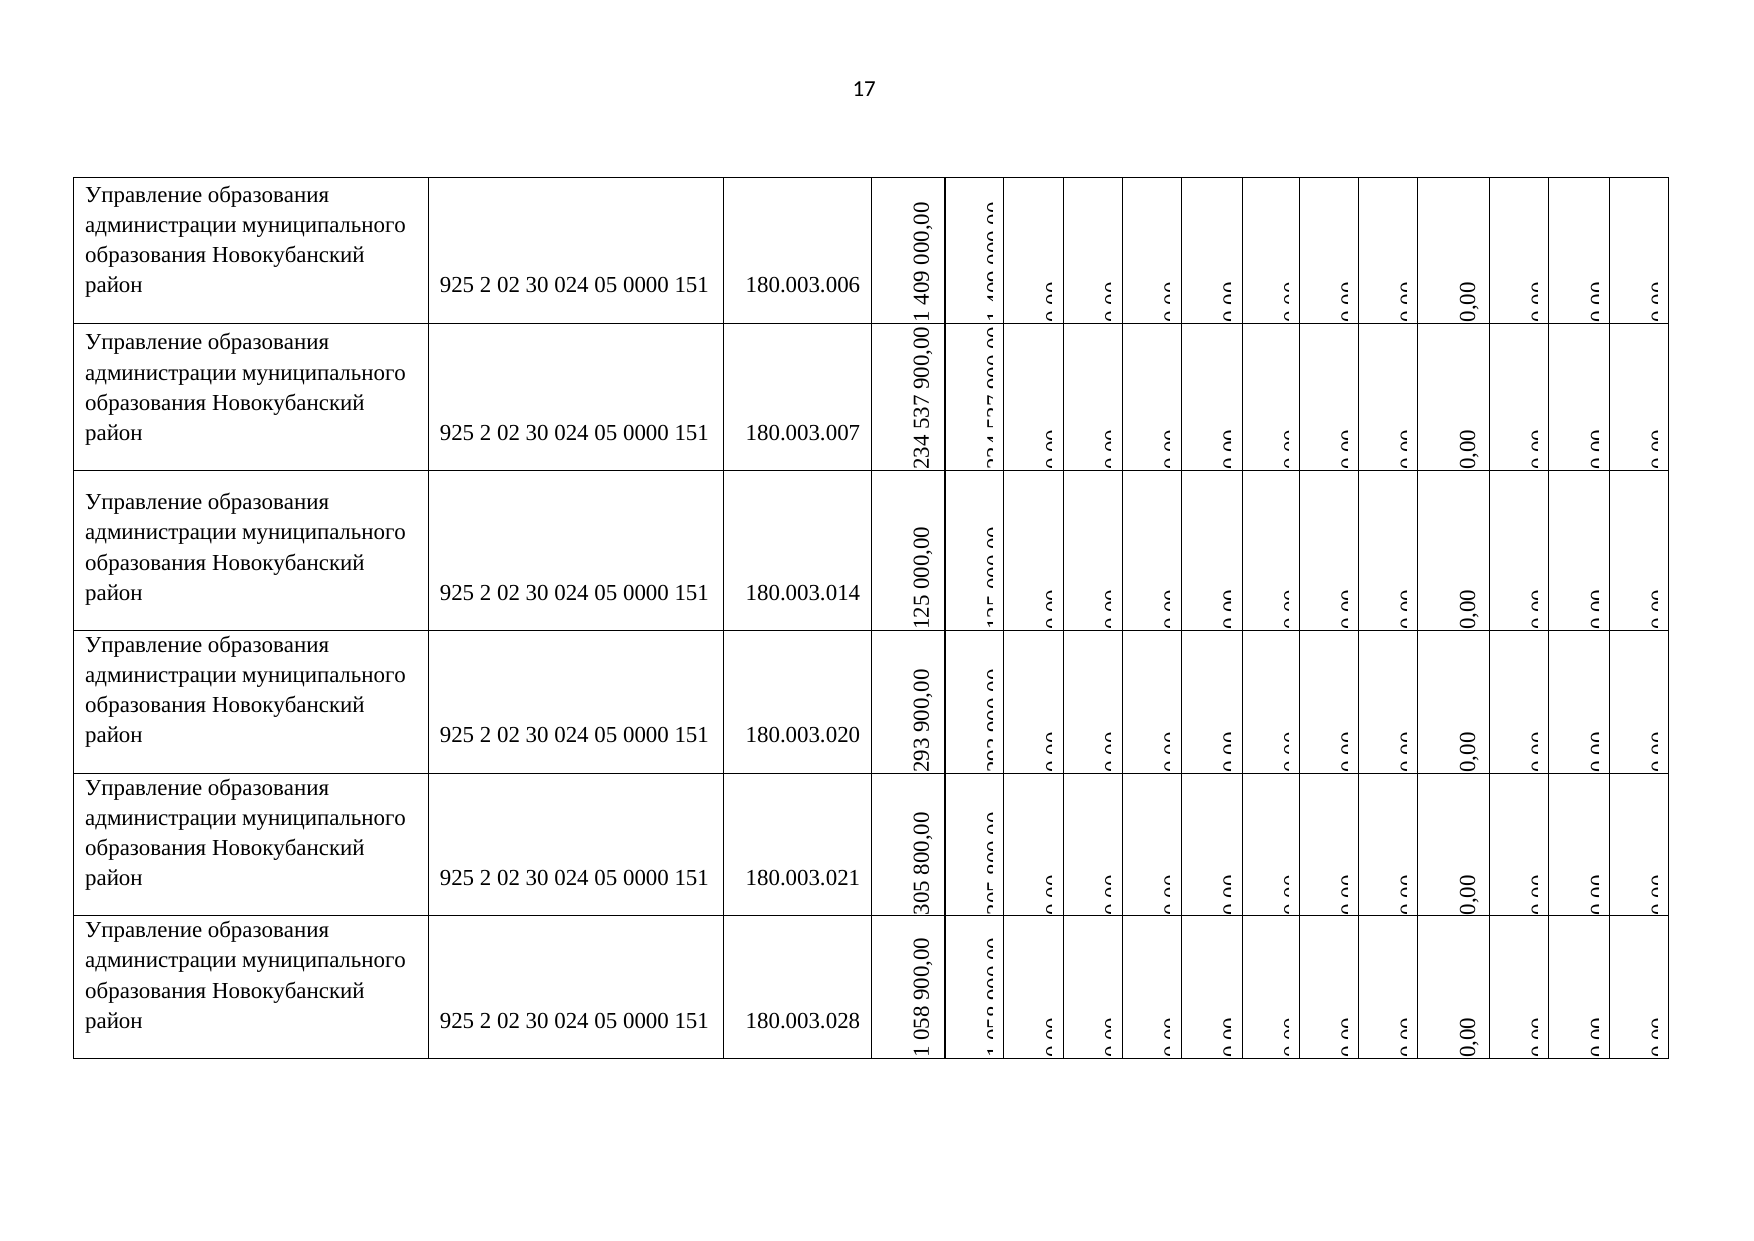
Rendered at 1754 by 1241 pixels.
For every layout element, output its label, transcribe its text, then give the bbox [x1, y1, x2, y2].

table_cell 0,00 [1490, 631, 1548, 773]
table_cell 0,00 [1064, 324, 1122, 470]
table_cell 0,00 [1610, 471, 1668, 630]
table_cell 0,00 [1300, 631, 1358, 773]
table_cell 0,00 [1418, 471, 1489, 630]
table_cell 0,00 [1549, 178, 1609, 322]
table_cell 0,00 [1300, 774, 1358, 915]
table_cell 0,00 [1610, 324, 1668, 470]
table_cell 0,00 [1123, 178, 1181, 322]
table_cell 0,00 [1064, 631, 1122, 773]
table_cell 0,00 [1123, 631, 1181, 773]
table_cell 1 058 900,00 [872, 916, 944, 1058]
table_cell 0,00 [1182, 178, 1242, 322]
table_cell 0,00 [1182, 916, 1242, 1058]
table_cell 0,00 [1064, 178, 1122, 322]
table_cell 0,00 [1610, 774, 1668, 915]
table_cell 0,00 [1418, 631, 1489, 773]
table_cell 0,00 [1490, 774, 1548, 915]
table_cell 0,00 [1300, 324, 1358, 470]
table_cell 0,00 [1243, 774, 1299, 915]
table_cell 0,00 [1418, 178, 1489, 322]
table_cell 0,00 [1004, 324, 1063, 470]
table_cell 0,00 [1064, 916, 1122, 1058]
table_cell 0,00 [1182, 471, 1242, 630]
table_cell 1 409 000,00 [946, 178, 1003, 322]
table_cell 125 000,00 [946, 471, 1003, 630]
table_cell 0,00 [1490, 178, 1548, 322]
table_cell 293 900,00 [946, 631, 1003, 773]
table_cell 1 409 000,00 [872, 178, 944, 322]
table_cell 925 2 02 30 024 05 0000 151 [429, 178, 723, 322]
table_cell 0,00 [1064, 471, 1122, 630]
table_cell 293 900,00 [872, 631, 944, 773]
table_cell 0,00 [1549, 916, 1609, 1058]
table_cell 0,00 [1182, 631, 1242, 773]
table_cell 0,00 [1243, 916, 1299, 1058]
table_cell 0,00 [1549, 471, 1609, 630]
table_cell 0,00 [1004, 471, 1063, 630]
table_cell 234 537 900,00 [946, 324, 1003, 470]
table_cell 180.003.021 [724, 774, 871, 915]
table_cell 0,00 [1418, 324, 1489, 470]
table_cell 180.003.020 [724, 631, 871, 773]
table_cell 0,00 [1490, 324, 1548, 470]
table_cell 0,00 [1610, 178, 1668, 322]
table_cell 0,00 [1549, 324, 1609, 470]
table_cell 0,00 [1004, 631, 1063, 773]
table_cell 0,00 [1359, 324, 1417, 470]
table_cell 0,00 [1182, 324, 1242, 470]
table_cell 0,00 [1004, 178, 1063, 322]
table_cell 0,00 [1243, 471, 1299, 630]
table_cell 0,00 [1123, 324, 1181, 470]
table_cell 0,00 [1004, 774, 1063, 915]
table_cell 0,00 [1549, 631, 1609, 773]
table_cell 0,00 [1359, 631, 1417, 773]
table_cell 925 2 02 30 024 05 0000 151 [429, 631, 723, 773]
table_cell 234 537 900,00 [872, 324, 944, 470]
table_cell 0,00 [1610, 916, 1668, 1058]
table_cell 0,00 [1182, 774, 1242, 915]
table_cell 180.003.007 [724, 324, 871, 470]
table_cell 305 800,00 [946, 774, 1003, 915]
table_cell 305 800,00 [872, 774, 944, 915]
table_cell 0,00 [1123, 916, 1181, 1058]
table_cell Управление образования администрации муниципального образования Новокубанский район [74, 471, 428, 630]
table_cell 925 2 02 30 024 05 0000 151 [429, 471, 723, 630]
table_cell 180.003.028 [724, 916, 871, 1058]
table_cell 0,00 [1490, 471, 1548, 630]
table_cell 0,00 [1243, 324, 1299, 470]
table_cell Управление образования администрации муниципального образования Новокубанский район [74, 631, 428, 773]
table_cell 0,00 [1490, 916, 1548, 1058]
table_cell 180.003.014 [724, 471, 871, 630]
table_cell 125 000,00 [872, 471, 944, 630]
table_cell Управление образования администрации муниципального образования Новокубанский район [74, 324, 428, 470]
table_cell 925 2 02 30 024 05 0000 151 [429, 774, 723, 915]
table_cell 925 2 02 30 024 05 0000 151 [429, 324, 723, 470]
table_cell 0,00 [1243, 178, 1299, 322]
table_cell 0,00 [1004, 916, 1063, 1058]
table_cell 0,00 [1359, 774, 1417, 915]
table_cell 0,00 [1359, 916, 1417, 1058]
table_cell 0,00 [1610, 631, 1668, 773]
table_cell 0,00 [1359, 471, 1417, 630]
table_cell 0,00 [1300, 178, 1358, 322]
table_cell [74, 916, 428, 1058]
table_cell 0,00 [1243, 631, 1299, 773]
table_cell 0,00 [1418, 774, 1489, 915]
table_cell 0,00 [1300, 471, 1358, 630]
table_cell 180.003.006 [724, 178, 871, 322]
table_cell 0,00 [1300, 916, 1358, 1058]
table_cell 0,00 [1359, 178, 1417, 322]
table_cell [74, 178, 428, 322]
table_cell 0,00 [1418, 916, 1489, 1058]
table_cell 0,00 [1064, 774, 1122, 915]
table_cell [429, 916, 723, 1058]
table_cell 0,00 [1123, 471, 1181, 630]
table_cell 1 058 900,00 [946, 916, 1003, 1058]
table_cell 0,00 [1549, 774, 1609, 915]
table_cell 0,00 [1123, 774, 1181, 915]
table_cell Управление образования администрации муниципального образования Новокубанский район [74, 774, 428, 915]
